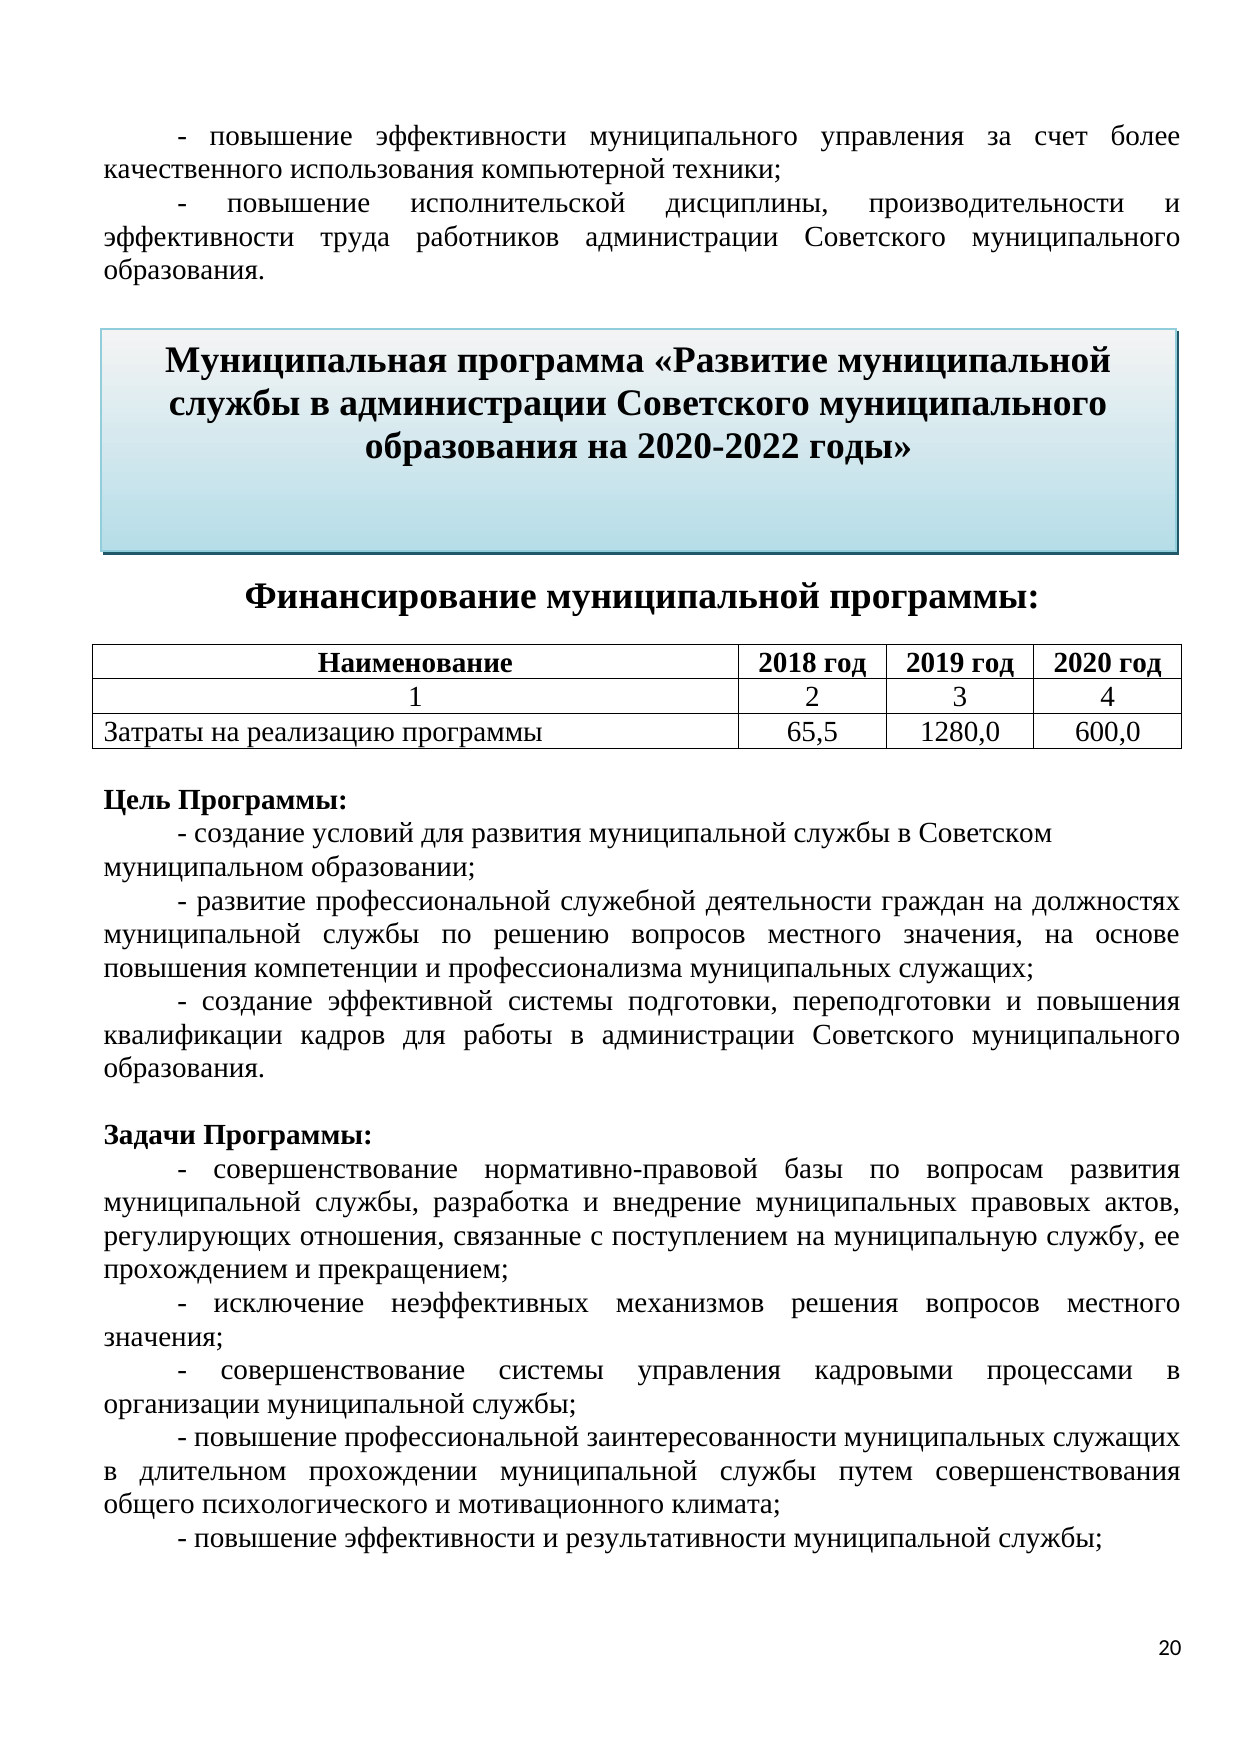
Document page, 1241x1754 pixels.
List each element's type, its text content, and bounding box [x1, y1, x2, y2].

table_cell 2 [739, 679, 886, 713]
text Финансирование муниципальной программы: [103, 573, 1181, 616]
table_header Наименование [93, 645, 738, 678]
table_cell 4 [1034, 679, 1181, 713]
text Цель Программы: [103, 782, 1181, 816]
table_cell 600,0 [1034, 714, 1181, 747]
text - создание условий для развития муниципальной службы в Советском муниципальном образовании; [103, 816, 1181, 883]
text Задачи Программы: [103, 1117, 1181, 1151]
table_header 2018 год [739, 645, 886, 678]
table_cell 1280,0 [887, 714, 1033, 747]
table_cell 65,5 [739, 714, 886, 747]
text - повышение исполнительской дисциплины, производительности и эффективности труда работников администрации Советского муниципального образования. [103, 185, 1181, 286]
table_header 2019 год [887, 645, 1033, 678]
text - создание эффективной системы подготовки, переподготовки и повышения квалификации кадров для работы в администрации Советского муниципального образования. [103, 983, 1181, 1084]
table_cell 3 [887, 679, 1033, 713]
table_header 2020 год [1034, 645, 1181, 678]
text - развитие профессиональной служебной деятельности граждан на должностях муниципальной службы по решению вопросов местного значения, на основе повышения компетенции и профессионализма муниципальных служащих; [103, 883, 1181, 983]
text - совершенствование системы управления кадровыми процессами в организации муниципальной службы; [103, 1352, 1181, 1419]
table_cell 1 [93, 679, 738, 713]
text - повышение эффективности муниципального управления за счет более качественного использования компьютерной техники; [103, 118, 1181, 185]
text - исключение неэффективных механизмов решения вопросов местного значения; [103, 1285, 1181, 1352]
text - совершенствование нормативно-правовой базы по вопросам развития муниципальной службы, разработка и внедрение муниципальных правовых актов, регулирующих отношения, связанные с поступлением на муниципальную службу, ее прохождением и прекращением; [103, 1151, 1181, 1285]
text - повышение профессиональной заинтересованности муниципальных служащих в длительном прохождении муниципальной службы путем совершенствования общего психологического и мотивационного климата; [103, 1419, 1181, 1520]
text - повышение эффективности и результативности муниципальной службы; [103, 1520, 1181, 1553]
table_cell Затраты на реализацию программы [93, 714, 738, 747]
